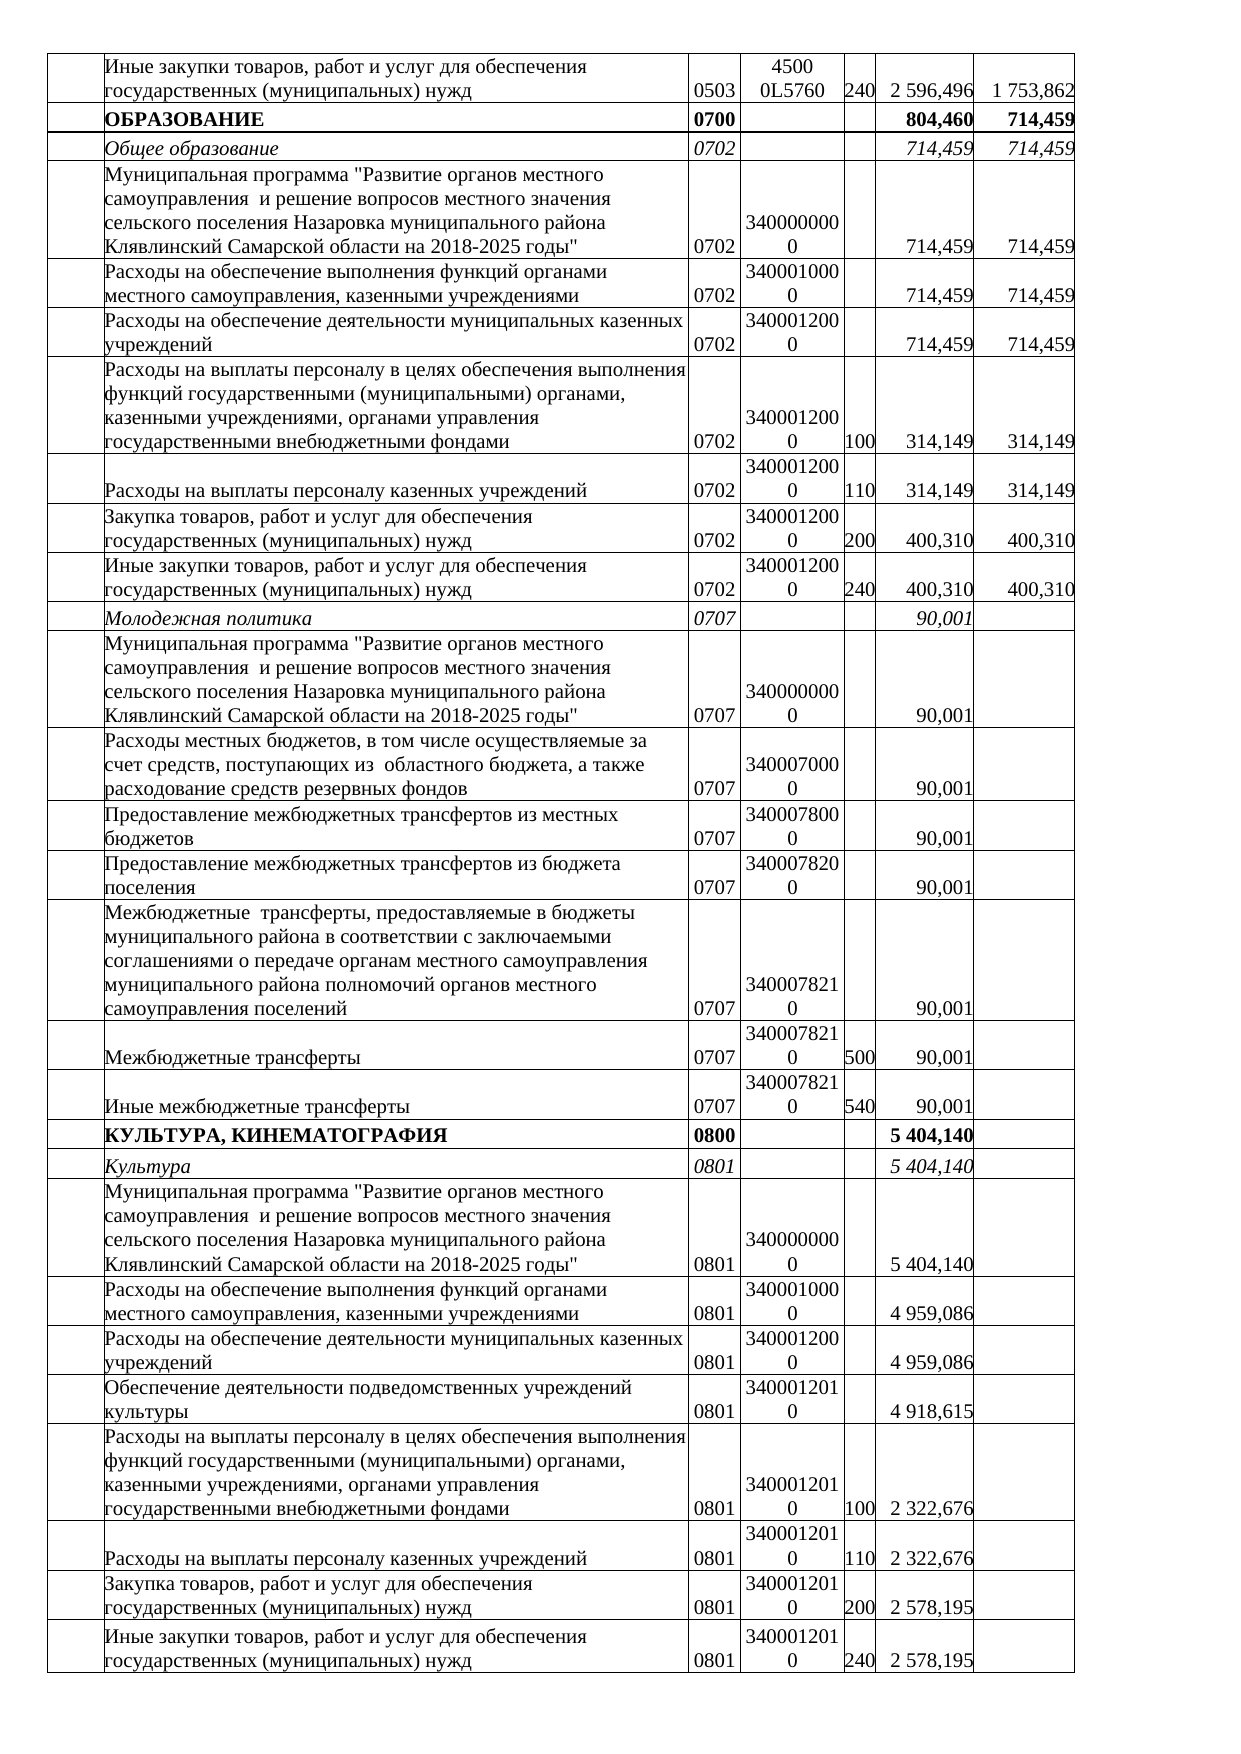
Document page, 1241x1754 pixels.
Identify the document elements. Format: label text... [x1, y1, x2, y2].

table_cell 0801 [689, 1375, 740, 1423]
table_cell 0707 [689, 1070, 740, 1118]
table_cell 0707 [689, 900, 740, 1020]
table_cell [48, 1571, 104, 1619]
table_cell 0702 [689, 259, 740, 307]
table_cell Межбюджетные трансферты [105, 1021, 688, 1069]
table_cell [48, 1070, 104, 1118]
table_cell 3400012010 [741, 1375, 844, 1423]
table_cell 3400078200 [741, 851, 844, 899]
table_cell 240 [845, 54, 875, 102]
table_cell [845, 631, 875, 727]
table_cell 3400012010 [741, 1424, 844, 1520]
table_cell 0801 [689, 1326, 740, 1374]
table_cell [845, 1375, 875, 1423]
table_cell 714,459 [876, 133, 973, 160]
table_cell Предоставление межбюджетных трансфертов из местных бюджетов [105, 801, 688, 849]
table_cell [48, 357, 104, 453]
table_cell 4 959,086 [876, 1277, 973, 1325]
table_cell [48, 259, 104, 307]
table_cell 0707 [689, 631, 740, 727]
table_cell [845, 161, 875, 258]
table_cell Культура [105, 1149, 688, 1178]
table_cell Закупка товаров, работ и услуг для обеспечения государственных (муниципальных) нужд [105, 504, 688, 552]
table_cell Расходы на выплаты персоналу в целях обеспечения выполнения функций государственными (муниципальными) органами, казенными учреждениями, органами управления государственными внебюджетными фондами [105, 357, 688, 453]
table_cell 314,149 [876, 357, 973, 453]
table_cell 714,459 [974, 259, 1074, 307]
table_cell [974, 1424, 1074, 1520]
table_cell [974, 602, 1074, 630]
table_cell [845, 103, 875, 131]
table_cell Расходы на выплаты персоналу казенных учреждений [105, 454, 688, 502]
table_cell Иные закупки товаров, работ и услуг для обеспечения государственных (муниципальных) нужд [105, 553, 688, 601]
table_cell 3400012000 [741, 454, 844, 502]
table_cell [845, 1120, 875, 1147]
table_cell 0702 [689, 553, 740, 601]
table_cell 314,149 [974, 454, 1074, 502]
table_cell [974, 728, 1074, 800]
table_cell [974, 631, 1074, 727]
table_cell 0707 [689, 602, 740, 630]
table_cell 400,310 [876, 504, 973, 552]
table_cell [845, 1179, 875, 1276]
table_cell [105, 1571, 688, 1619]
table_cell 45000L5760 [741, 54, 844, 102]
table_cell 2 322,676 [876, 1521, 973, 1569]
table_cell 0801 [689, 1620, 740, 1672]
table_cell 3400012000 [741, 1326, 844, 1374]
table_cell 200 [845, 1571, 875, 1619]
table_cell [48, 1277, 104, 1325]
table_cell 314,149 [974, 357, 1074, 453]
table_cell 3400012010 [741, 1521, 844, 1569]
table_cell 0503 [689, 54, 740, 102]
table_cell 5 404,140 [876, 1120, 973, 1147]
table_cell 240 [845, 553, 875, 601]
table_cell [48, 133, 104, 160]
table_cell 714,459 [876, 161, 973, 258]
table_cell [845, 851, 875, 899]
table_cell Иные межбюджетные трансферты [105, 1070, 688, 1118]
table_cell [741, 133, 844, 160]
table_cell [741, 1149, 844, 1178]
table_cell [974, 851, 1074, 899]
table_cell [974, 1571, 1074, 1619]
table_cell Иные закупки товаров, работ и услуг для обеспечения государственных (муниципальных) нужд [105, 1620, 688, 1672]
table_cell Межбюджетные трансферты, предоставляемые в бюджеты муниципального района в соответствии с заключаемыми соглашениями о передаче органам местного самоуправления муниципального района полномочий органов местного самоуправления поселений [105, 900, 688, 1020]
table_cell 0702 [689, 454, 740, 502]
table_cell [974, 1620, 1074, 1672]
table_cell Общее образование [105, 133, 688, 160]
table_cell 400,310 [974, 504, 1074, 552]
table_cell [974, 1070, 1074, 1118]
table_cell 0707 [689, 801, 740, 849]
table_cell 90,001 [876, 900, 973, 1020]
table_cell [48, 1021, 104, 1069]
table_cell [48, 631, 104, 727]
table_cell 90,001 [876, 728, 973, 800]
table_cell 3400078210 [741, 1021, 844, 1069]
table_cell 3400012010 [741, 1571, 844, 1619]
table_cell 4 918,615 [876, 1375, 973, 1423]
table_cell [845, 308, 875, 356]
table_cell [48, 454, 104, 502]
table_cell [48, 1179, 104, 1276]
table_cell [845, 602, 875, 630]
table_cell 0702 [689, 308, 740, 356]
table_cell [741, 103, 844, 131]
table_cell [48, 851, 104, 899]
table_cell 2 596,496 [876, 54, 973, 102]
table_cell [48, 1375, 104, 1423]
table_cell Муниципальная программа "Развитие органов местного самоуправления и решение вопросов местного значения сельского поселения Назаровка муниципального района Клявлинский Самарской области на 2018-2025 годы" [105, 161, 688, 258]
table_cell Расходы местных бюджетов, в том числе осуществляемые за счет средств, поступающих из областного бюджета, а также расходование средств резервных фондов [105, 728, 688, 800]
table_cell 3400070000 [741, 728, 844, 800]
table_cell 90,001 [876, 851, 973, 899]
table_cell [845, 1277, 875, 1325]
table_cell [845, 1326, 875, 1374]
table_cell Муниципальная программа "Развитие органов местного самоуправления и решение вопросов местного значения сельского поселения Назаровка муниципального района Клявлинский Самарской области на 2018-2025 годы" [105, 1179, 688, 1276]
table_cell [48, 801, 104, 849]
table_cell 0702 [689, 133, 740, 160]
table_cell 100 [845, 1424, 875, 1520]
table_cell 3400000000 [741, 631, 844, 727]
table_cell 240 [845, 1620, 875, 1672]
table_cell 0707 [689, 728, 740, 800]
table_cell 0702 [689, 504, 740, 552]
table_cell 3400010000 [741, 1277, 844, 1325]
table_cell Расходы на выплаты персоналу в целях обеспечения выполнения функций государственными (муниципальными) органами, казенными учреждениями, органами управления государственными внебюджетными фондами [105, 1424, 688, 1520]
table_cell 0707 [689, 851, 740, 899]
table_cell [974, 1021, 1074, 1069]
table_cell Обеспечение деятельности подведомственных учреждений культуры [105, 1375, 688, 1423]
table_cell 1 753,862 [974, 54, 1074, 102]
table_cell 0700 [689, 103, 740, 131]
table_cell 90,001 [876, 602, 973, 630]
table_cell 2 578,195 [876, 1571, 973, 1619]
table_cell [845, 801, 875, 849]
table_cell [48, 900, 104, 1020]
table_cell 0801 [689, 1571, 740, 1619]
table_cell Расходы на обеспечение деятельности муниципальных казенных учреждений [105, 1326, 688, 1374]
table_cell [48, 728, 104, 800]
table_cell [48, 1120, 104, 1147]
table_cell 500 [845, 1021, 875, 1069]
table_cell 3400012000 [741, 357, 844, 453]
table_cell [48, 1424, 104, 1520]
table_cell 0702 [689, 357, 740, 453]
table_cell 100 [845, 357, 875, 453]
table_cell 2 578,195 [876, 1620, 973, 1672]
table_cell 714,459 [974, 161, 1074, 258]
table_cell 90,001 [876, 1070, 973, 1118]
table_cell 3400078000 [741, 801, 844, 849]
table_cell [48, 1620, 104, 1672]
table_cell [974, 1277, 1074, 1325]
table_cell 714,459 [876, 308, 973, 356]
table_cell 90,001 [876, 801, 973, 849]
table_cell 400,310 [974, 553, 1074, 601]
table_cell 5 404,140 [876, 1179, 973, 1276]
table_cell [974, 1120, 1074, 1147]
table_cell 714,459 [876, 259, 973, 307]
table_cell 3400012000 [741, 553, 844, 601]
table_cell 90,001 [876, 631, 973, 727]
table_cell [48, 1149, 104, 1178]
table_cell 0801 [689, 1277, 740, 1325]
table_cell [974, 1521, 1074, 1569]
table_cell [974, 1179, 1074, 1276]
table_cell 3400078210 [741, 900, 844, 1020]
table_cell [845, 259, 875, 307]
table_cell [48, 504, 104, 552]
table_cell КУЛЬТУРА, КИНЕМАТОГРАФИЯ [105, 1120, 688, 1147]
table_cell 0702 [689, 161, 740, 258]
table_cell [974, 801, 1074, 849]
table_cell Расходы на выплаты персоналу казенных учреждений [105, 1521, 688, 1569]
table_cell 0707 [689, 1021, 740, 1069]
table_cell [845, 1149, 875, 1178]
table_cell [845, 728, 875, 800]
table_cell [48, 54, 104, 102]
table_cell 3400000000 [741, 161, 844, 258]
table_cell 0801 [689, 1179, 740, 1276]
table_cell 3400012000 [741, 308, 844, 356]
table_cell 5 404,140 [876, 1149, 973, 1178]
table_cell [48, 308, 104, 356]
table_cell [974, 1326, 1074, 1374]
table_cell 3400000000 [741, 1179, 844, 1276]
table_cell [845, 133, 875, 160]
table_cell 0801 [689, 1424, 740, 1520]
table_cell 3400012010 [741, 1620, 844, 1672]
table_cell 714,459 [974, 103, 1074, 131]
table_cell 110 [845, 1521, 875, 1569]
table_cell [974, 1149, 1074, 1178]
table_cell 3400078210 [741, 1070, 844, 1118]
table_cell 540 [845, 1070, 875, 1118]
table_cell 4 959,086 [876, 1326, 973, 1374]
table_cell 2 322,676 [876, 1424, 973, 1520]
table_cell 3400012000 [741, 504, 844, 552]
table_cell [48, 1326, 104, 1374]
table_cell 314,149 [876, 454, 973, 502]
table_cell 200 [845, 504, 875, 552]
table_cell Расходы на обеспечение выполнения функций органами местного самоуправления, казенными учреждениями [105, 259, 688, 307]
table_cell Молодежная политика [105, 602, 688, 630]
table_cell [741, 602, 844, 630]
table_cell 0801 [689, 1521, 740, 1569]
table_cell Муниципальная программа "Развитие органов местного самоуправления и решение вопросов местного значения сельского поселения Назаровка муниципального района Клявлинский Самарской области на 2018-2025 годы" [105, 631, 688, 727]
table_cell 0800 [689, 1120, 740, 1147]
table_cell [845, 900, 875, 1020]
table_cell 90,001 [876, 1021, 973, 1069]
table_cell [974, 1375, 1074, 1423]
table_cell Предоставление межбюджетных трансфертов из бюджета поселения [105, 851, 688, 899]
table_cell 714,459 [974, 133, 1074, 160]
table_cell [48, 1521, 104, 1569]
table_cell 400,310 [876, 553, 973, 601]
table_cell 804,460 [876, 103, 973, 131]
table_cell [741, 1120, 844, 1147]
table_cell 714,459 [974, 308, 1074, 356]
table_cell [48, 602, 104, 630]
table_cell [974, 900, 1074, 1020]
table_cell Расходы на обеспечение деятельности муниципальных казенных учреждений [105, 308, 688, 356]
table_cell ОБРАЗОВАНИЕ [105, 103, 688, 131]
table_cell Расходы на обеспечение выполнения функций органами местного самоуправления, казенными учреждениями [105, 1277, 688, 1325]
table_cell Иные закупки товаров, работ и услуг для обеспечения государственных (муниципальных) нужд [105, 54, 688, 102]
table_cell 110 [845, 454, 875, 502]
table_cell 3400010000 [741, 259, 844, 307]
table_cell [48, 553, 104, 601]
table_cell 0801 [689, 1149, 740, 1178]
table_cell [48, 161, 104, 258]
table_cell [48, 103, 104, 131]
